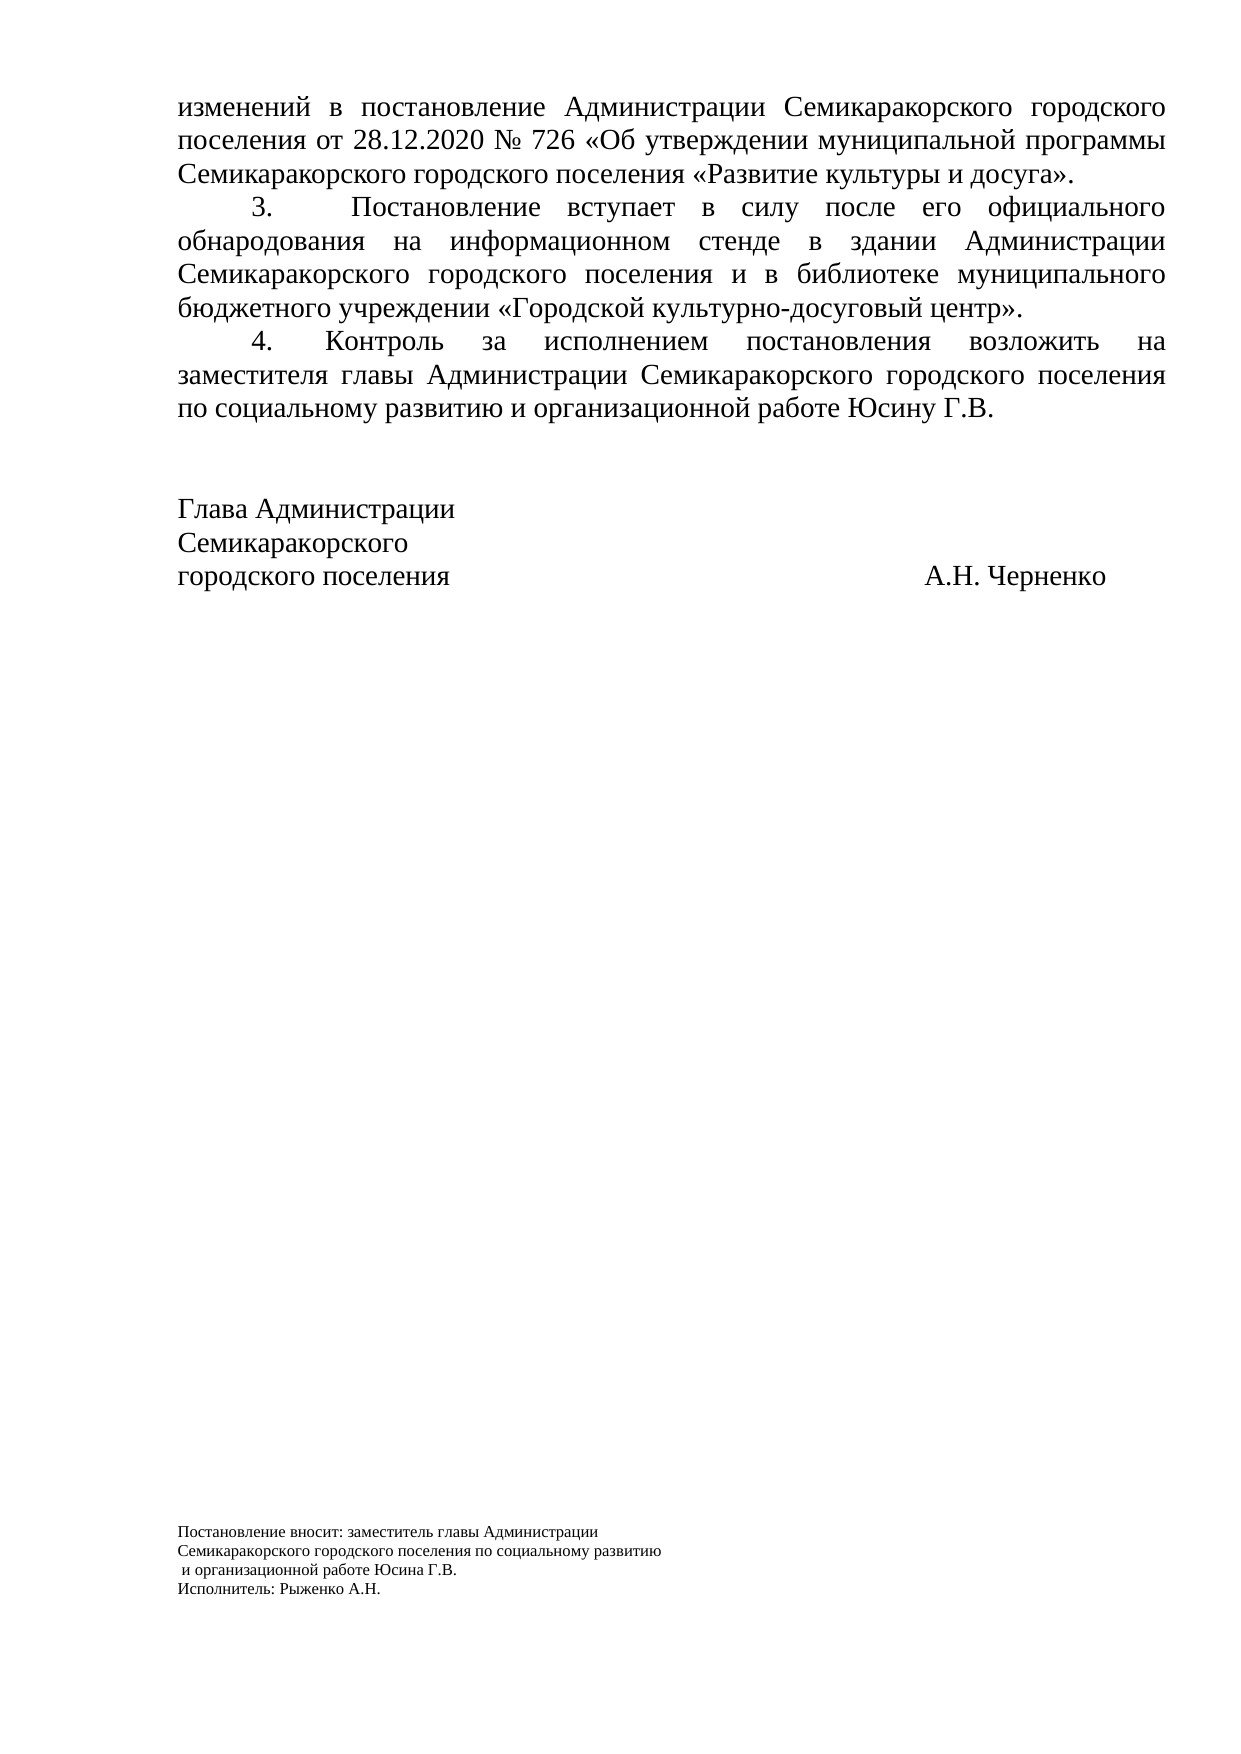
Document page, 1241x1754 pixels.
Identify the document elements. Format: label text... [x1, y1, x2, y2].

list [177, 89, 1167, 189]
text Семикаракорского [177, 525, 1167, 558]
text городского поселения А.Н. Черненко [177, 558, 1167, 592]
text Глава Администрации [177, 491, 1167, 525]
list Постановление вступает в силу после его официального обнародования на информационном стенде в здании Администрации Семикаракорского городского поселения и в библиотеке муниципального бюджетного учреждении «Городской культурно-досуговый центр». [177, 189, 1167, 323]
text и организационной работе Юсина Г.В. [177, 1560, 1167, 1579]
text Исполнитель: Рыженко А.Н. [177, 1579, 1167, 1598]
text Семикаракорского городского поселения по социальному развитию [177, 1541, 1167, 1560]
text Постановление вносит: заместитель главы Администрации [177, 1521, 1167, 1541]
list Контроль за исполнением постановления возложить на заместителя главы Администрации Семикаракорского городского поселения по социальному развитию и организационной работе Юсину Г.В. [177, 323, 1167, 424]
